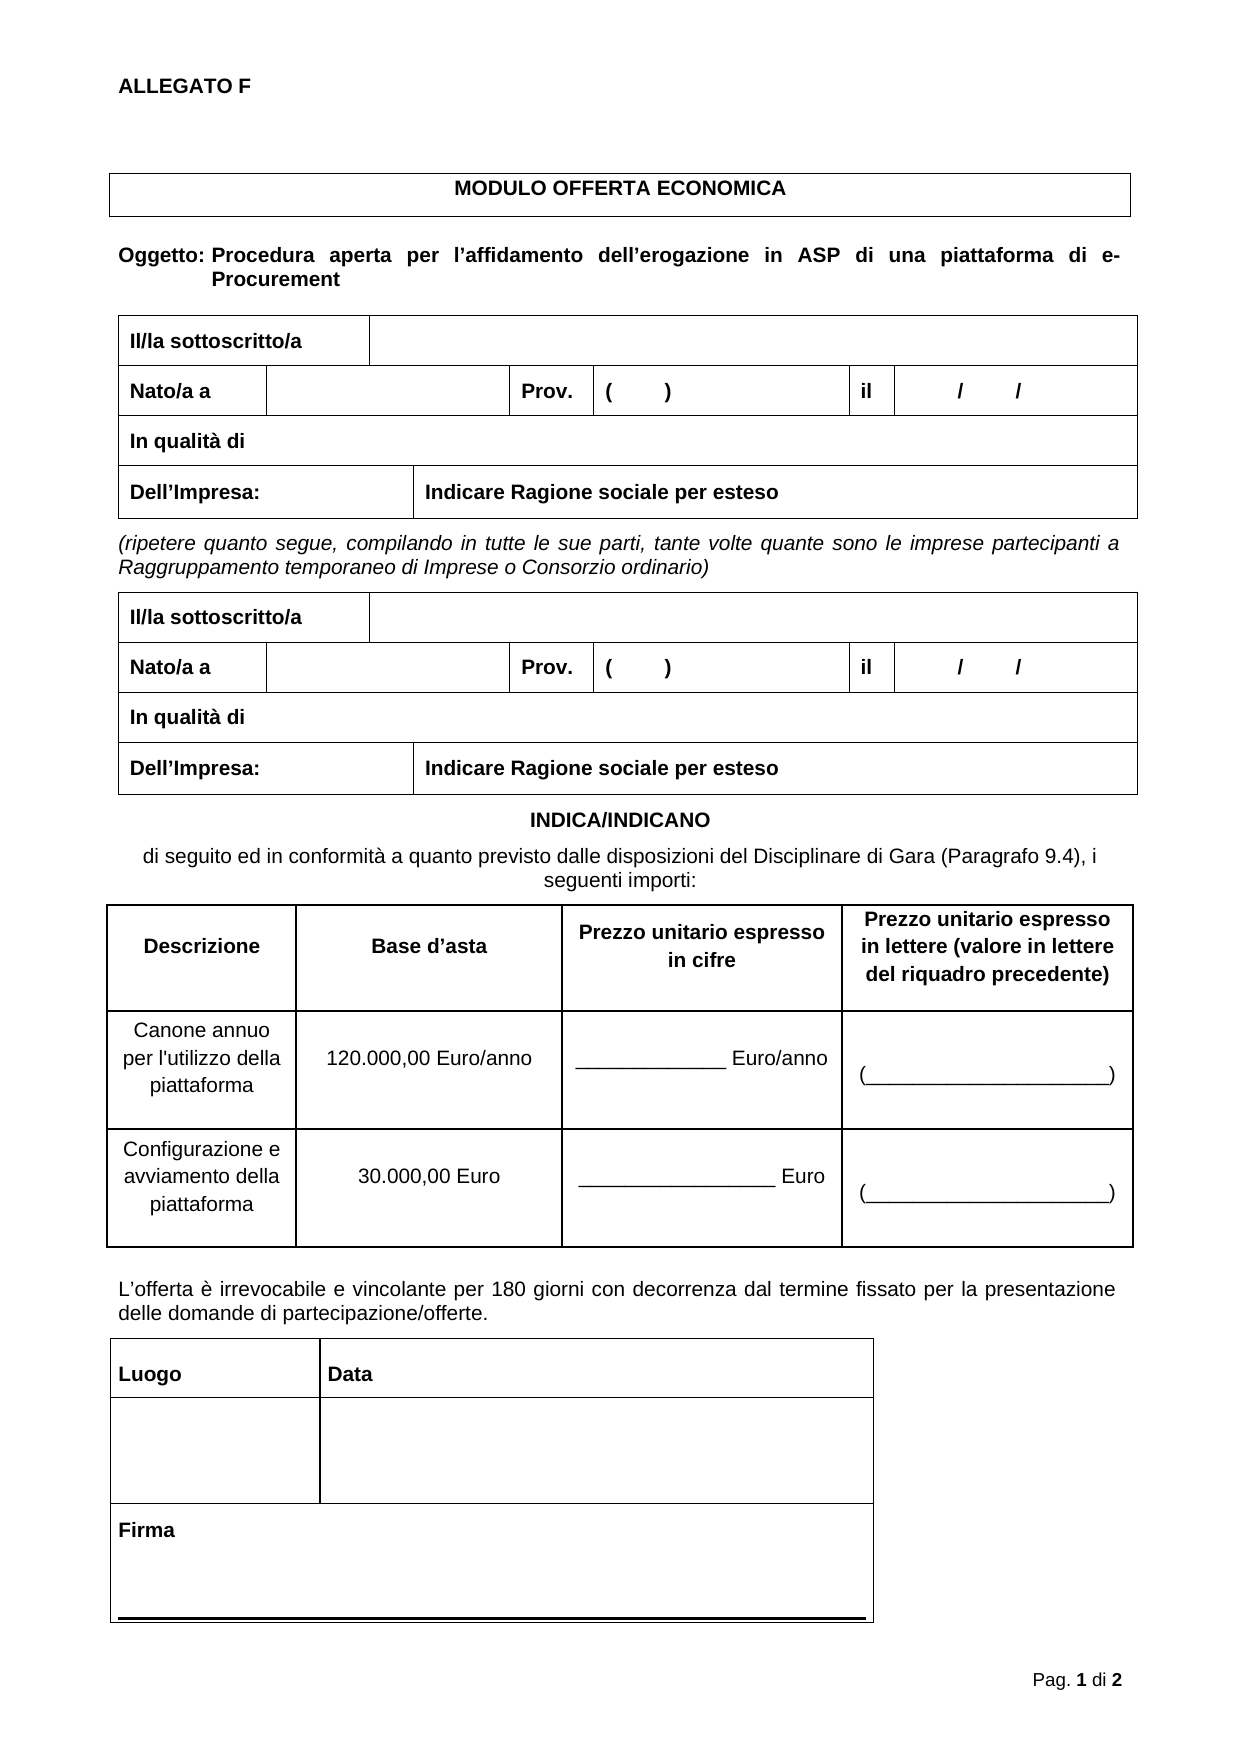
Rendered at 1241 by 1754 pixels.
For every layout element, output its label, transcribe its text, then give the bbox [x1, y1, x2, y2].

table_cell / / [895, 366, 1137, 415]
table_header Luogo [111, 1339, 319, 1397]
table_cell Indicare Ragione sociale per esteso [414, 466, 1137, 518]
text Oggetto: Procedura aperta per l’affidamento dell’erogazione in ASP di una piattaforma di e-Procurement [118, 242, 1122, 290]
table_header Base d’asta [297, 906, 561, 1010]
table_header Prezzo unitario espresso in lettere (valore in lettere del riquadro precedente) [843, 906, 1132, 1010]
table_cell Prov. [510, 366, 593, 415]
table_header Prezzo unitario espresso in cifre [563, 906, 841, 1010]
table_cell _____________ Euro/anno [563, 1012, 841, 1128]
table_cell Configurazione e avviamento della piattaforma [108, 1130, 295, 1246]
table_cell 120.000,00 Euro/anno [297, 1012, 561, 1128]
text L’offerta è irrevocabile e vincolante per 180 giorni con decorrenza dal termine fissato per la presentazione delle domande di partecipazione/offerte. [118, 1277, 1118, 1325]
table_header Il/la sottoscritto/a [119, 593, 369, 642]
table_cell ( ) [594, 643, 849, 692]
table_cell (_____________________) [843, 1130, 1132, 1246]
table_cell [111, 1398, 319, 1503]
table_cell In qualità di [119, 693, 1137, 742]
table_header Descrizione [108, 906, 295, 1010]
table_cell Dell’Impresa: [119, 743, 413, 794]
text MODULO OFFERTA ECONOMICA [110, 174, 1130, 216]
text INDICA/INDICANO [118, 807, 1122, 831]
table_cell Canone annuo per l'utilizzo della piattaforma [108, 1012, 295, 1128]
table_cell Dell’Impresa: [119, 466, 413, 518]
table_cell [321, 1398, 873, 1503]
text di seguito ed in conformità a quanto previsto dalle disposizioni del Disciplinare di Gara (Paragrafo 9.4), i seguenti importi: [118, 844, 1122, 892]
table_cell / / [895, 643, 1137, 692]
table_cell [267, 366, 509, 415]
table_cell [267, 643, 509, 692]
table_cell Prov. [510, 643, 593, 692]
table_cell ( ) [594, 366, 849, 415]
table_cell il [850, 643, 894, 692]
table_header [370, 316, 1137, 365]
table_cell Nato/a a [119, 643, 266, 692]
table_cell Indicare Ragione sociale per esteso [414, 743, 1137, 794]
table_cell In qualità di [119, 416, 1137, 465]
table_cell Nato/a a [119, 366, 266, 415]
text (ripetere quanto segue, compilando in tutte le sue parti, tante volte quante sono le imprese partecipanti a Raggruppamento temporaneo di Imprese o Consorzio ordinario) [118, 531, 1122, 579]
table_header [370, 593, 1137, 642]
table_cell Firma [111, 1504, 873, 1622]
table_cell il [850, 366, 894, 415]
table_cell (_____________________) [843, 1012, 1132, 1128]
table_cell _________________ Euro [563, 1130, 841, 1246]
table_header Il/la sottoscritto/a [119, 316, 369, 365]
table_header Data [321, 1339, 873, 1397]
table_cell 30.000,00 Euro [297, 1130, 561, 1246]
